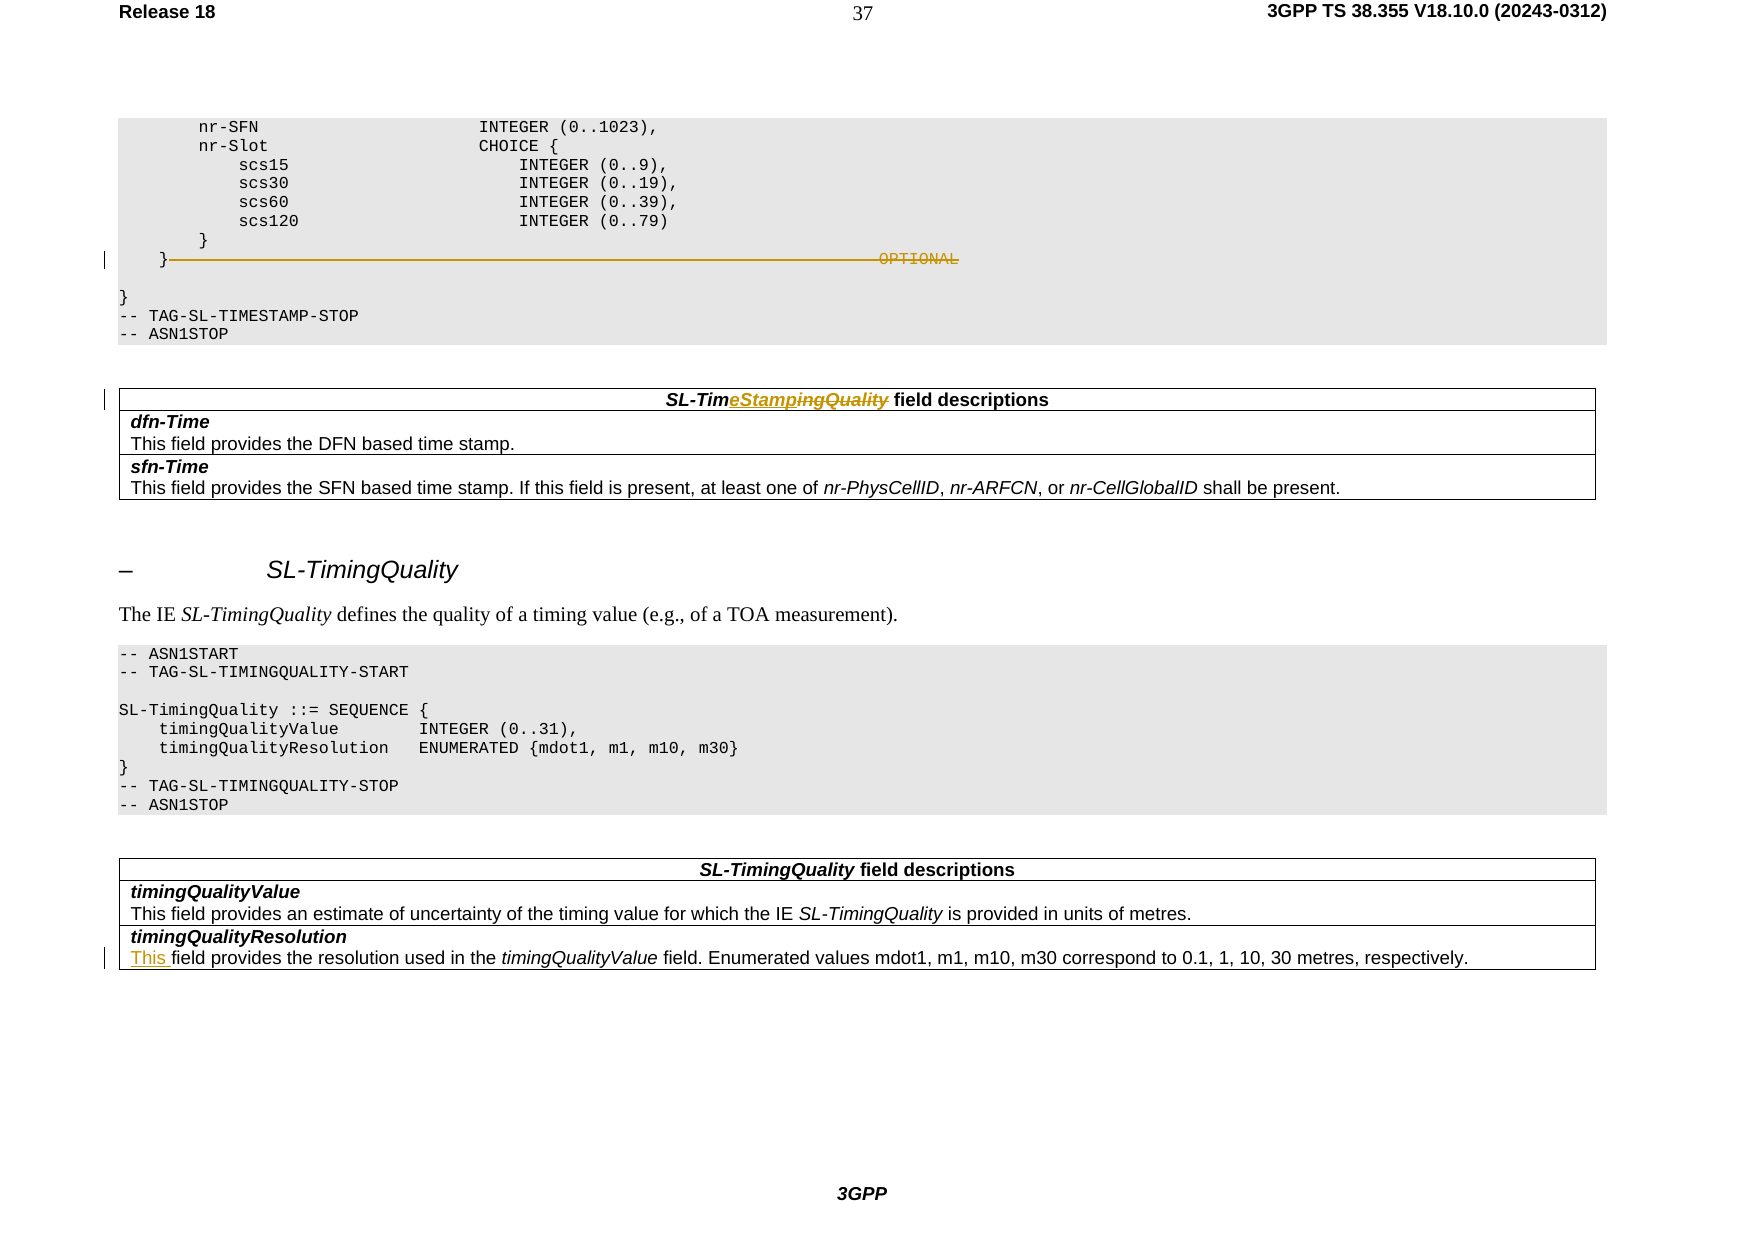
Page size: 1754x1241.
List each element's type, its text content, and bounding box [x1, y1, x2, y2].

text The IE SL-TimingQuality defines the quality of a timing value (e.g., of a TOA measurement). [118, 602, 1607, 626]
table_cell dfn-Time This field provides the DFN based time stamp. [120, 411, 1595, 454]
text scs15 INTEGER (0..9), [118, 156, 1607, 175]
text scs60 INTEGER (0..39), [118, 194, 1607, 213]
text -- ASN1STOP [118, 796, 1607, 815]
text } [118, 758, 1607, 777]
text -- TAG-SL-TIMINGQUALITY-STOP [118, 777, 1607, 796]
text } [118, 232, 1607, 251]
text -- ASN1START [118, 645, 1607, 664]
table_cell timingQualityValue This field provides an estimate of uncertainty of the timing value for which the IE SL-TimingQuality is provided in units of metres. [120, 881, 1595, 924]
table_cell timingQualityResolution field provides the resolution used in the timingQualityValue field. Enumerated values mdot1, m1, m10, m30 correspond to 0.1, 1, 10, 30 metres, respectively. [120, 926, 1595, 969]
text } [118, 251, 1607, 269]
text -- TAG-SL-TIMINGQUALITY-START [118, 664, 1607, 683]
table_cell sfn-Time This field provides the SFN based time stamp. If this field is present, at least one of nr-PhysCellID, nr-ARFCN, or nr-CellGlobalID shall be present. [120, 455, 1595, 498]
text timingQualityValue INTEGER (0..31), [118, 721, 1607, 739]
text -- ASN1STOP [118, 326, 1607, 345]
text } [118, 288, 1607, 307]
text SL-TimingQuality ::= SEQUENCE { [118, 702, 1607, 721]
text scs30 INTEGER (0..19), [118, 175, 1607, 194]
table_header SL-Tim field descriptions [120, 389, 1595, 410]
text -- TAG-SL-TIMESTAMP-STOP [118, 307, 1607, 326]
table_header SL-TimingQuality field descriptions [120, 859, 1595, 880]
text timingQualityResolution ENUMERATED {mdot1, m1, m10, m30} [118, 739, 1607, 758]
text nr-SFN INTEGER (0..1023), [118, 118, 1607, 137]
text scs120 INTEGER (0..79) [118, 213, 1607, 232]
subtitle – SL-TimingQuality [118, 555, 1607, 584]
text nr-Slot CHOICE { [118, 137, 1607, 156]
